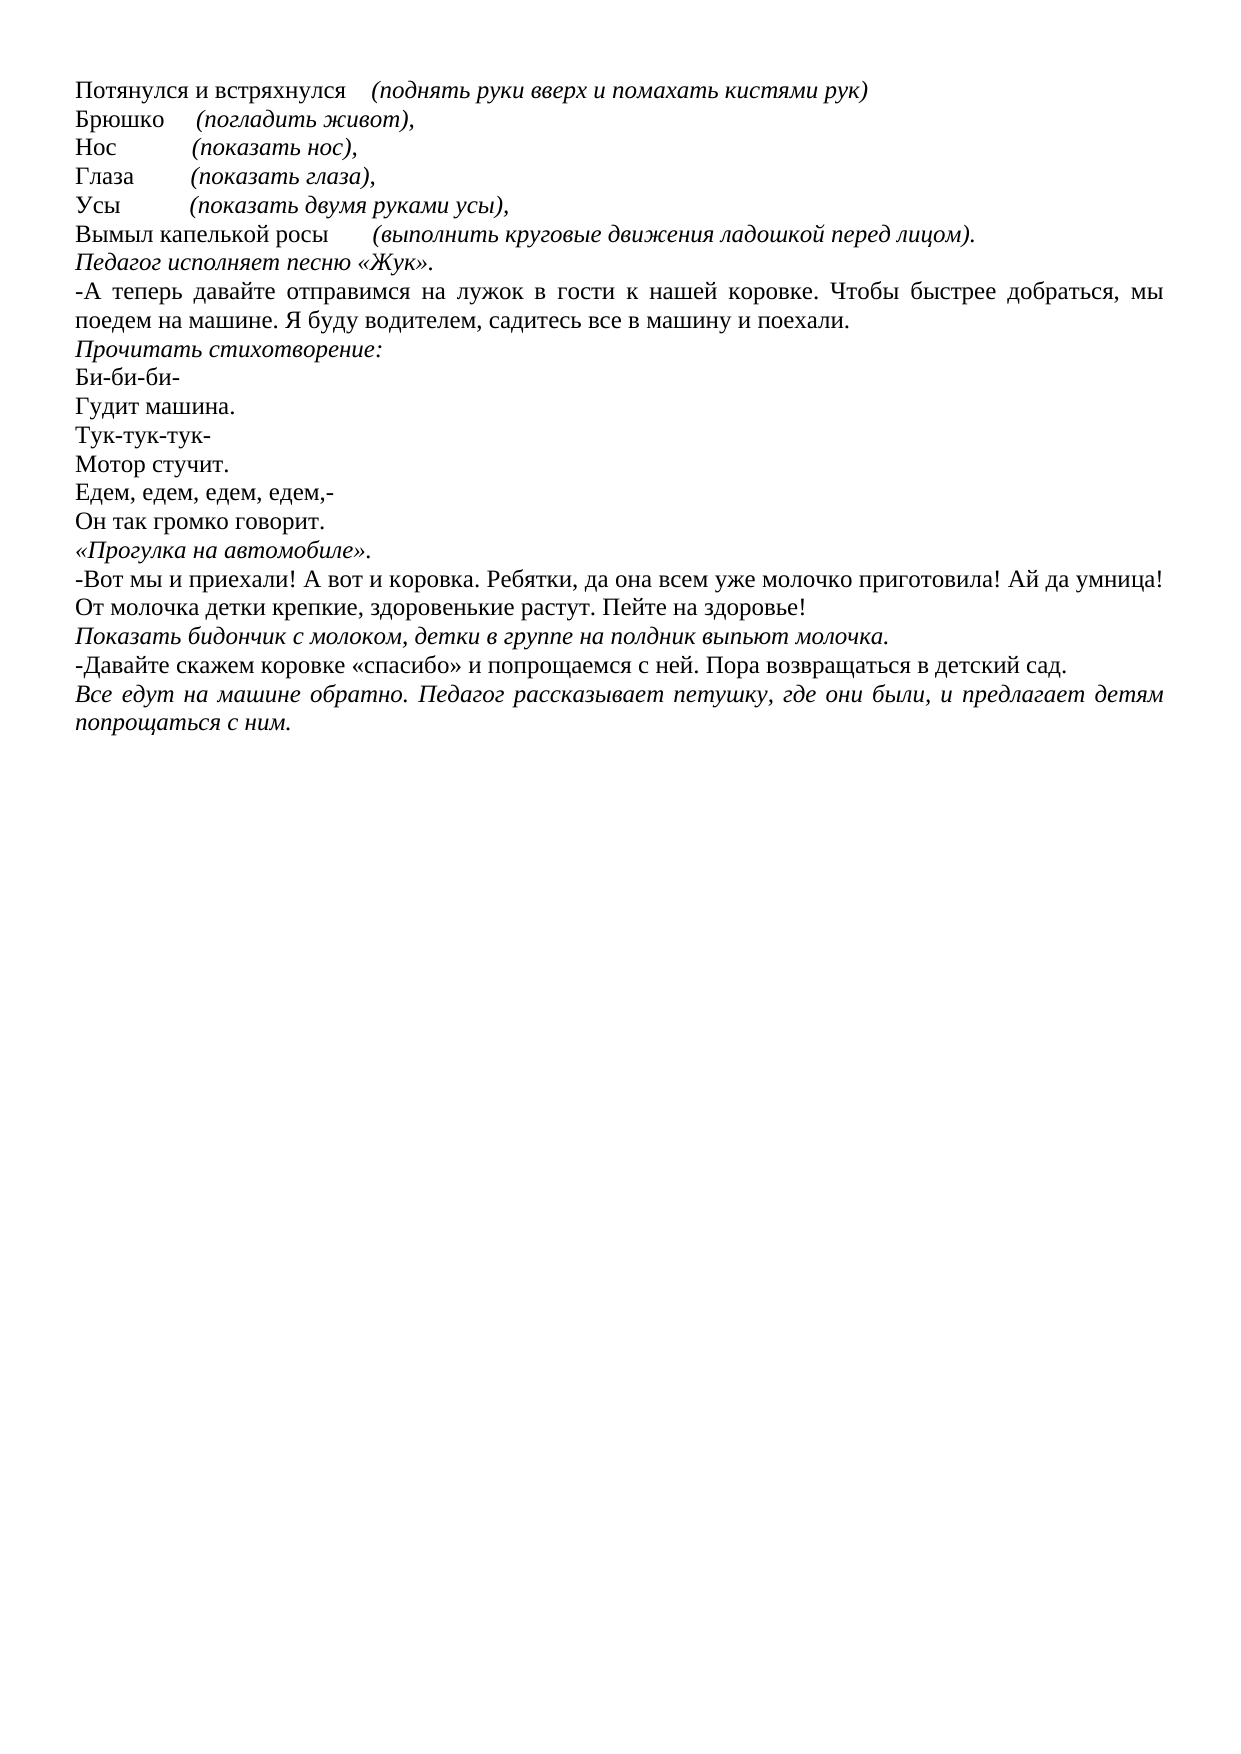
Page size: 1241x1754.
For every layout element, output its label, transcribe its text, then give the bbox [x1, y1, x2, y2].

text Тук-тук-тук- [75, 420, 1165, 449]
text -Давайте скажем коровке «спасибо» и попрощаемся с ней. Пора возвращаться в детский сад. [75, 650, 1165, 679]
text Брюшко (погладить живот), [75, 104, 1165, 132]
text -А теперь давайте отправимся на лужок в гости к нашей коровке. Чтобы быстрее добраться, мы поедем на машине. Я буду водителем, садитесь все в машину и поехали. [75, 276, 1165, 334]
text Прочитать стихотворение: [75, 334, 1165, 362]
text Показать бидончик с молоком, детки в группе на полдник выпьют молочка. [75, 621, 1165, 650]
text Глаза (показать глаза), [75, 161, 1165, 190]
text Педагог исполняет песню «Жук». [75, 247, 1165, 276]
text Едем, едем, едем, едем,- [75, 477, 1165, 506]
text Гудит машина. [75, 391, 1165, 420]
text Би-би-би- [75, 362, 1165, 391]
text Усы (показать двумя руками усы), [75, 190, 1165, 219]
text Все едут на машине обратно. Педагог рассказывает петушку, где они были, и предлагает детям попрощаться с ним. [75, 679, 1165, 736]
text Он так громко говорит. [75, 506, 1165, 535]
text Мотор стучит. [75, 449, 1165, 477]
text Потянулся и встряхнулся (поднять руки вверх и помахать кистями рук) [75, 75, 1165, 104]
text «Прогулка на автомобиле». [75, 535, 1165, 564]
text Нос (показать нос), [75, 132, 1165, 161]
text -Вот мы и приехали! А вот и коровка. Ребятки, да она всем уже молочко приготовила! Ай да умница! От молочка детки крепкие, здоровенькие растут. Пейте на здоровье! [75, 564, 1165, 621]
text Вымыл капелькой росы (выполнить круговые движения ладошкой перед лицом). [75, 219, 1165, 247]
